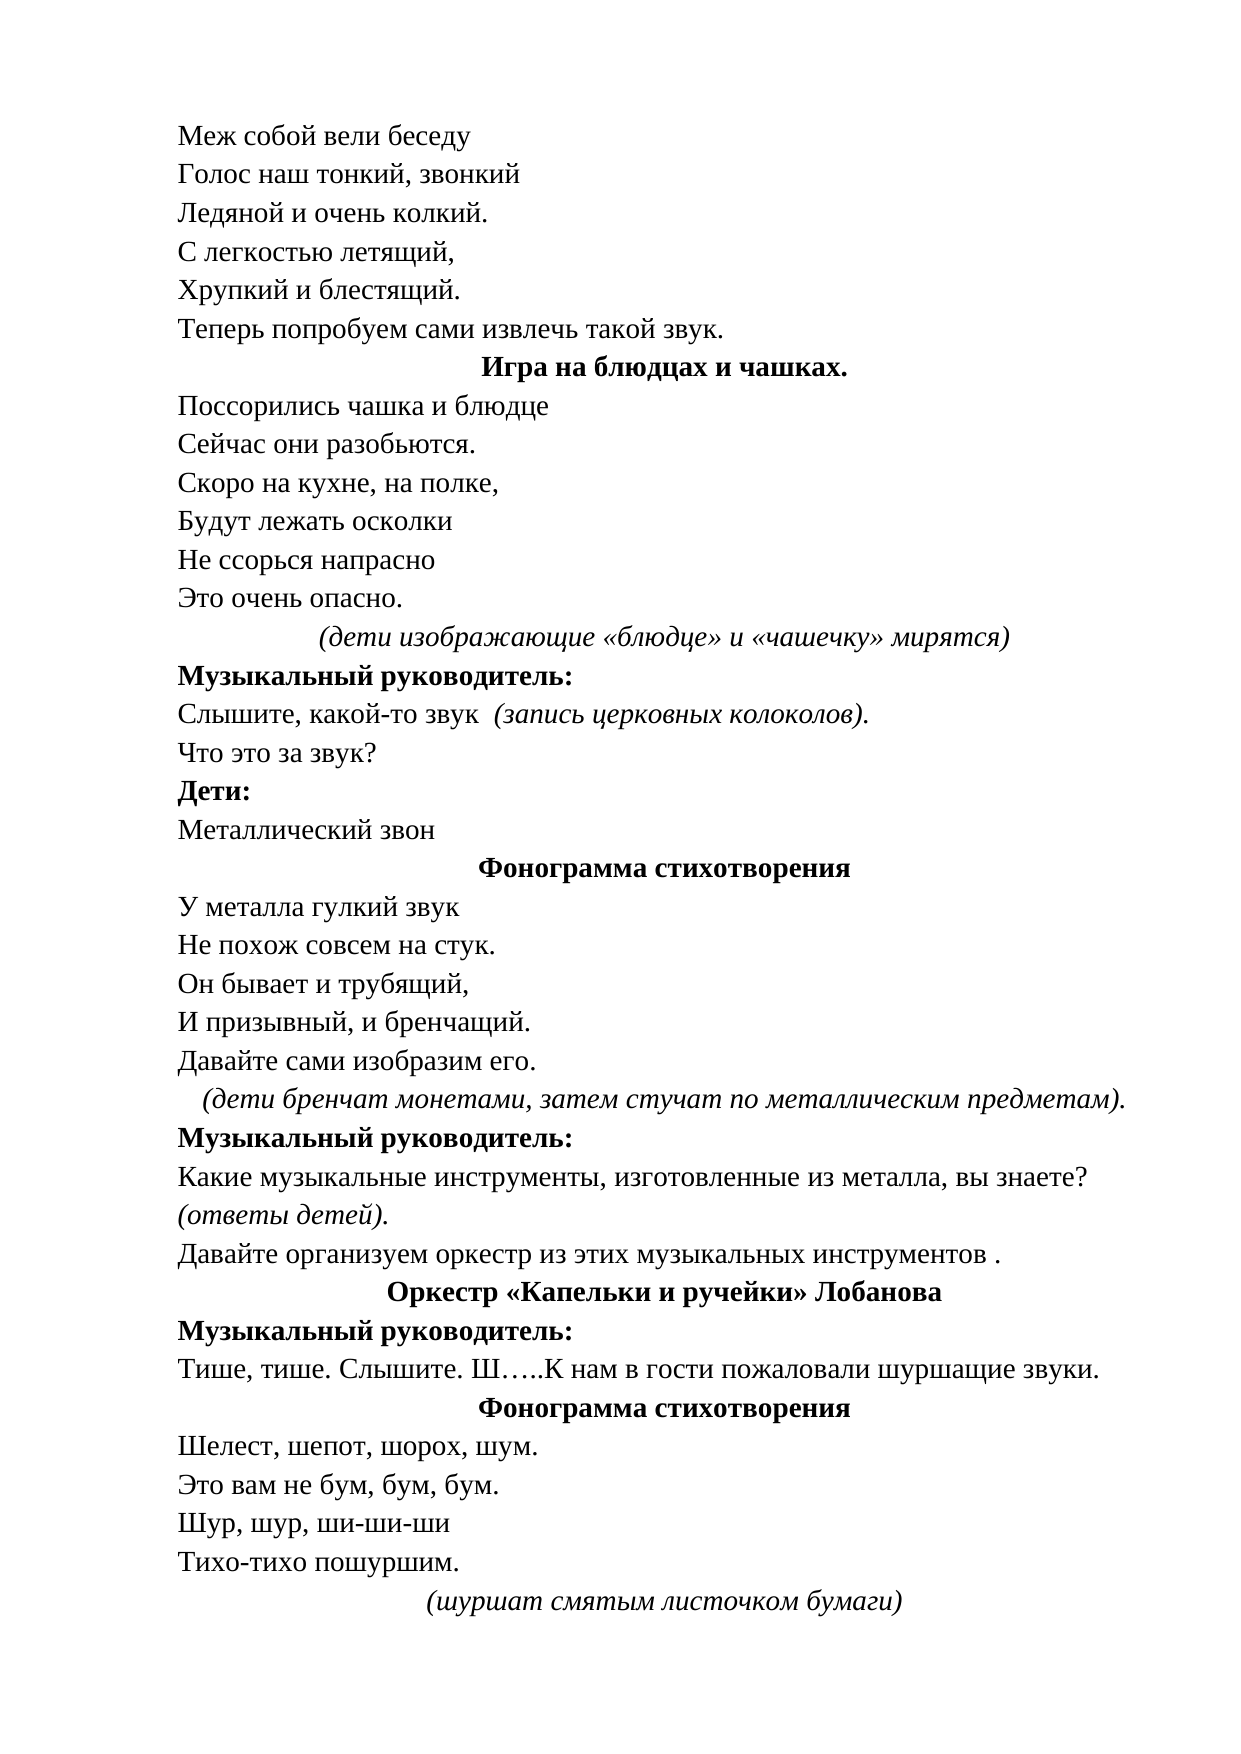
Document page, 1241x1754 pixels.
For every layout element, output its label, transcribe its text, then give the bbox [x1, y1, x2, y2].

text Музыкальный руководитель: [177, 1313, 1152, 1346]
text Фонограмма стихотворения [177, 850, 1152, 884]
text Он бывает и трубящий, [177, 966, 1152, 999]
text Музыкальный руководитель: [177, 1120, 1152, 1154]
text У металла гулкий звук [177, 889, 1152, 922]
text Не ссорься напрасно [177, 542, 1152, 576]
text Шелест, шепот, шорох, шум. [177, 1428, 1152, 1462]
text Оркестр «Капельки и ручейки» Лобанова [177, 1274, 1152, 1308]
text Меж собой вели беседу [177, 118, 1152, 152]
text Металлический звон [177, 812, 1152, 845]
text Давайте организуем оркестр из этих музыкальных инструментов . [177, 1236, 1152, 1269]
text И призывный, и бренчащий. [177, 1004, 1152, 1038]
text Поссорились чашка и блюдце [177, 388, 1152, 421]
text Давайте сами изобразим его. [177, 1043, 1152, 1077]
text Фонограмма стихотворения [177, 1390, 1152, 1423]
text Какие музыкальные инструменты, изготовленные из металла, вы знаете? (ответы детей). [177, 1159, 1152, 1231]
text Тише, тише. Слышите. Ш…..К нам в гости пожаловали шуршащие звуки. [177, 1351, 1152, 1385]
text Шур, шур, ши-ши-ши [177, 1506, 1152, 1539]
text (шуршат смятым листочком бумаги) [177, 1583, 1152, 1616]
text (дети изображающие «блюдце» и «чашечку» мирятся) [177, 619, 1152, 653]
text Ледяной и очень колкий. [177, 195, 1152, 229]
text Игра на блюдцах и чашках. [177, 349, 1152, 383]
text Голос наш тонкий, звонкий [177, 157, 1152, 190]
text Сейчас они разобьются. [177, 426, 1152, 460]
text С легкостью летящий, [177, 234, 1152, 267]
text Музыкальный руководитель: [177, 658, 1152, 691]
text Это вам не бум, бум, бум. [177, 1467, 1152, 1501]
text Теперь попробуем сами извлечь такой звук. [177, 311, 1152, 344]
text Что это за звук? [177, 735, 1152, 768]
text Дети: [177, 773, 1152, 807]
text (дети бренчат монетами, затем стучат по металлическим предметам). [177, 1082, 1152, 1115]
text Скоро на кухне, на полке, Будут лежать осколки [177, 465, 1152, 537]
text Не похож совсем на стук. [177, 927, 1152, 961]
text Это очень опасно. [177, 581, 1152, 614]
text Хрупкий и блестящий. [177, 272, 1152, 306]
text Слышите, какой-то звук (запись церковных колоколов). [177, 696, 1152, 730]
text Тихо-тихо пошуршим. [177, 1544, 1152, 1578]
